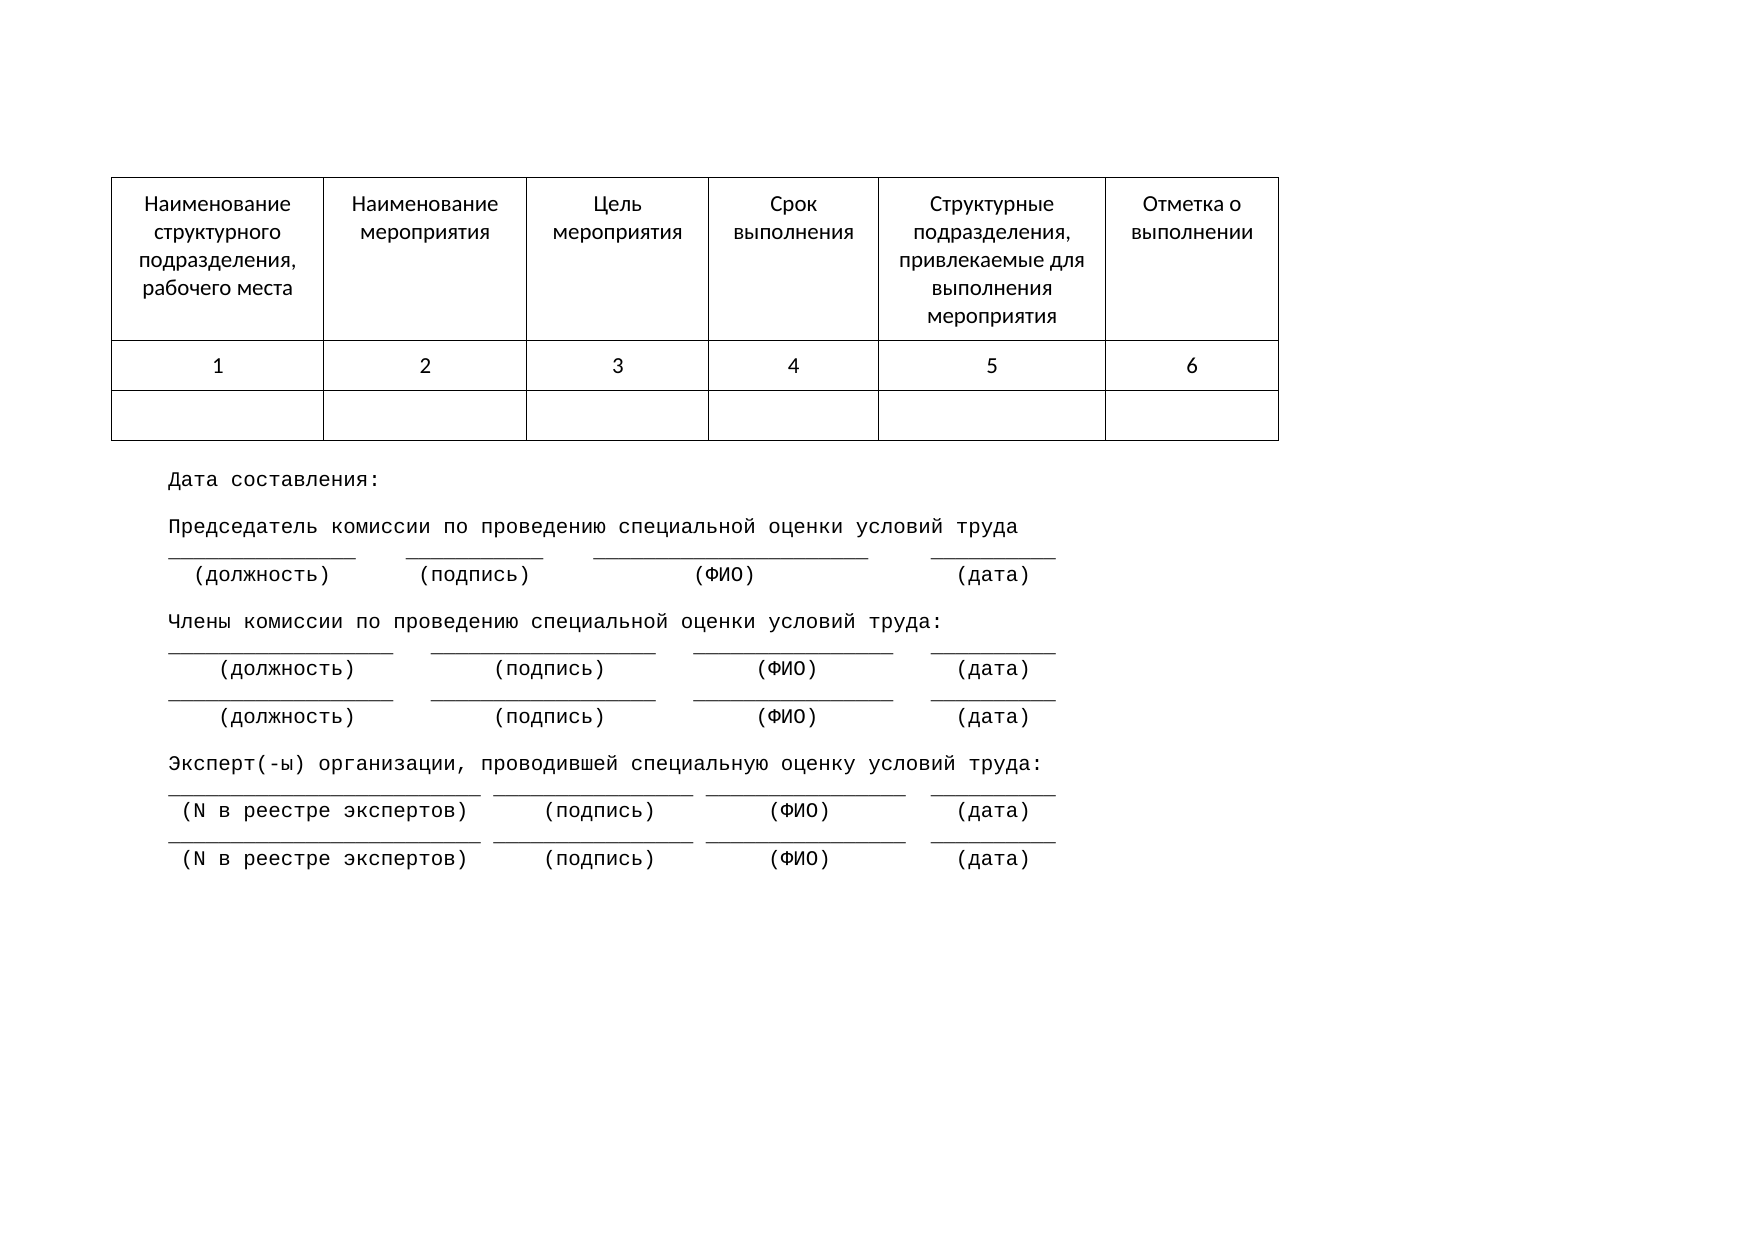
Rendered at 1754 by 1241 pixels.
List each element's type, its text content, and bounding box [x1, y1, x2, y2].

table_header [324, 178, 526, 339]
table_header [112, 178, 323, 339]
text _______________ ___________ ______________________ __________ [118, 540, 1636, 564]
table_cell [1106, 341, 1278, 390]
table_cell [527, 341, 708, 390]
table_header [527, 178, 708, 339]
text (должность) (подпись) (ФИО) (дата) [118, 564, 1636, 587]
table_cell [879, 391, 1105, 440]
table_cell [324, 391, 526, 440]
text _________________________ ________________ ________________ __________ [118, 824, 1636, 848]
text __________________ __________________ ________________ __________ [118, 682, 1636, 706]
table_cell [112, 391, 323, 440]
text _________________________ ________________ ________________ __________ [118, 777, 1636, 800]
text Председатель комиссии по проведению специальной оценки условий труда [118, 517, 1636, 540]
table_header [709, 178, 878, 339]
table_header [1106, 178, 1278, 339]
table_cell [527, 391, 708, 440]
text (должность) (подпись) (ФИО) (дата) [118, 658, 1636, 682]
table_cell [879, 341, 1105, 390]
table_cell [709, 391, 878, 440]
text (N в реестре экспертов) (подпись) (ФИО) (дата) [118, 800, 1636, 824]
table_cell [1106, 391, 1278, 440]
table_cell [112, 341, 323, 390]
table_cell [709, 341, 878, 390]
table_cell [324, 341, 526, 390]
text Эксперт(-ы) организации, проводившей специальную оценку условий труда: [118, 753, 1636, 777]
text Дата составления: [118, 469, 1636, 493]
text (должность) (подпись) (ФИО) (дата) [118, 706, 1636, 729]
text (N в реестре экспертов) (подпись) (ФИО) (дата) [118, 848, 1636, 871]
text __________________ __________________ ________________ __________ [118, 635, 1636, 658]
text Члены комиссии по проведению специальной оценки условий труда: [118, 611, 1636, 635]
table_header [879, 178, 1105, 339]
